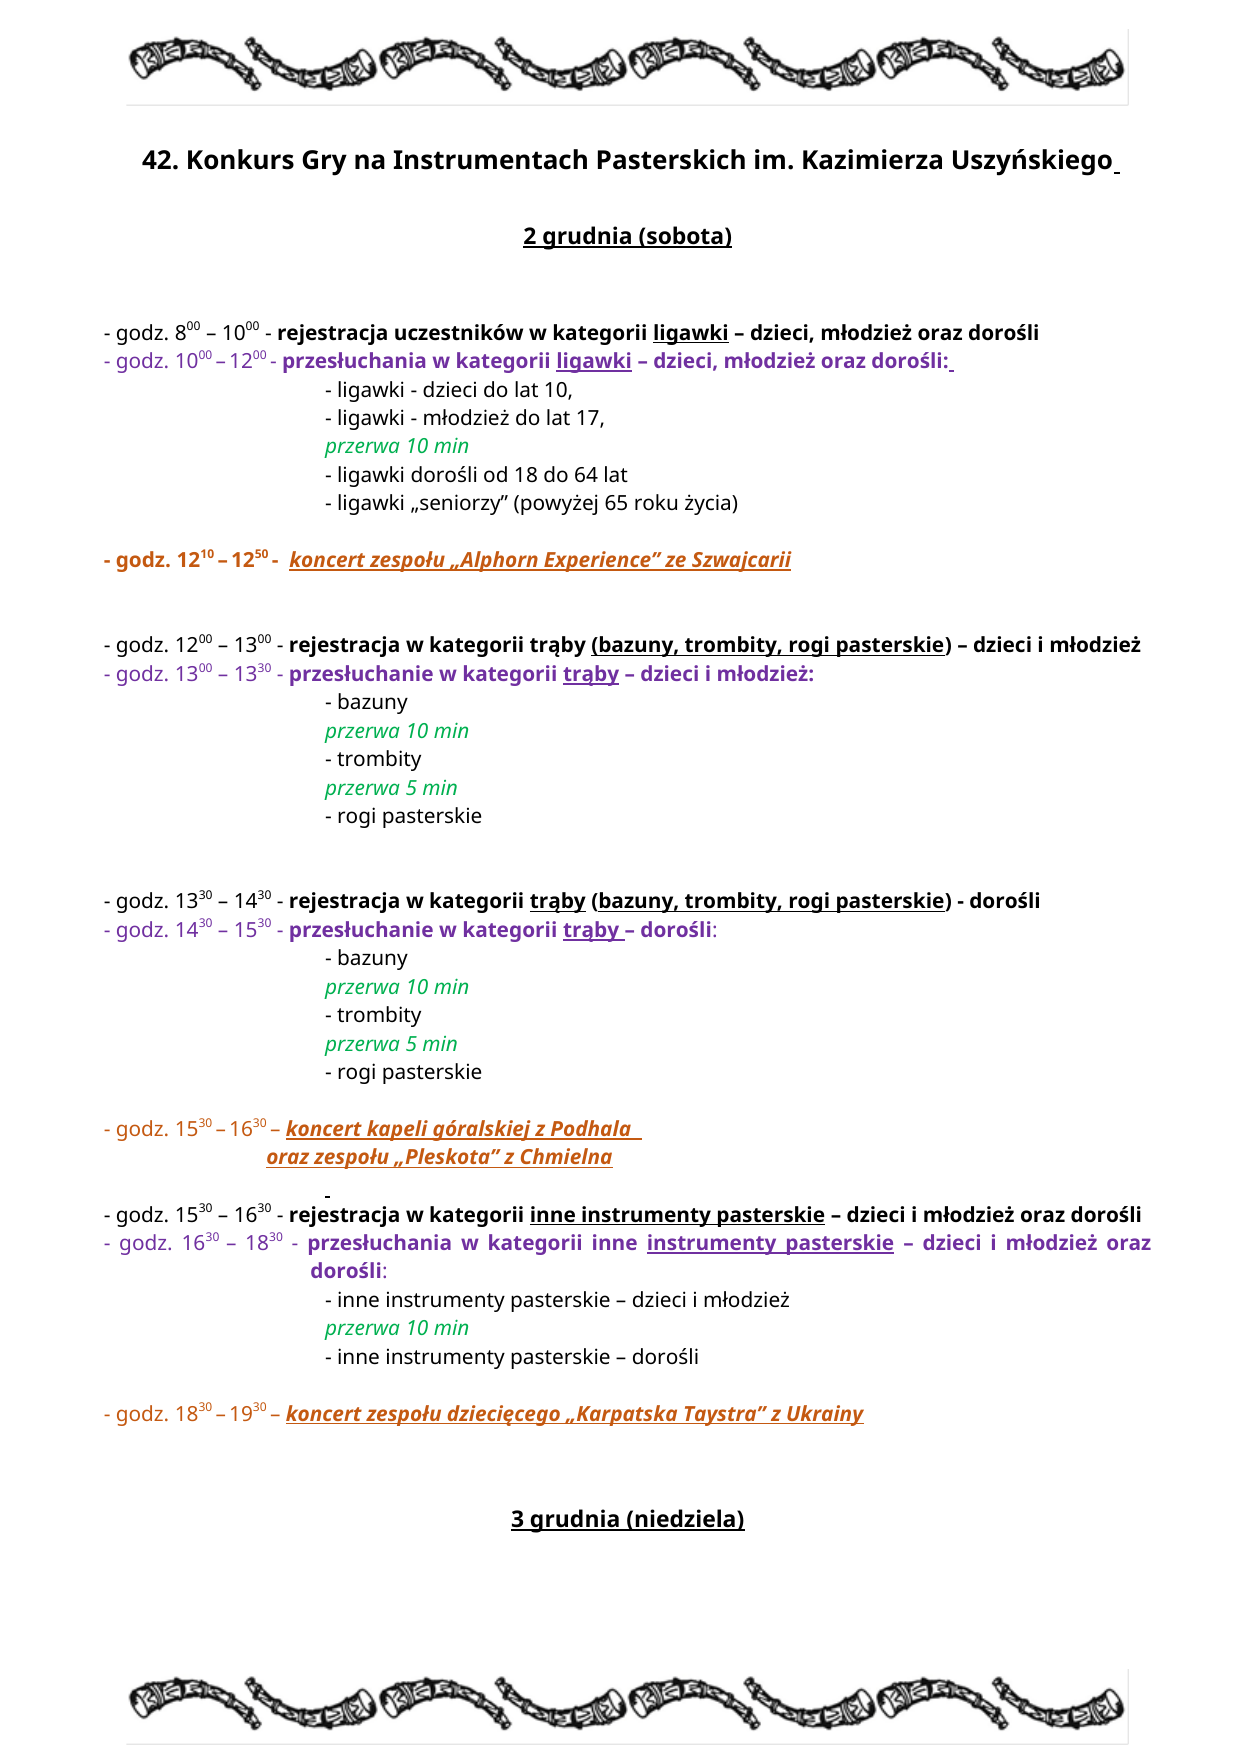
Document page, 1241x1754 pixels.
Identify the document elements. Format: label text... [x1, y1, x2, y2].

text 2 grudnia (sobota) [103, 220, 1152, 251]
text - rogi pasterskie [103, 1057, 1152, 1086]
text 42. Konkurs Gry na Instrumentach Pasterskich im. Kazimierza Uszyńskiego [103, 142, 1152, 177]
text - godz. 1000 – 1200 - przesłuchania w kategorii ligawki – dzieci, młodzież oraz dorośli: [103, 346, 1152, 375]
text - inne instrumenty pasterskie – dzieci i młodzież [103, 1285, 1152, 1313]
text - ligawki - dzieci do lat 10, [103, 375, 1152, 403]
text - inne instrumenty pasterskie – dorośli [103, 1342, 1152, 1370]
text - godz. 800 – 1000 - rejestracja uczestników w kategorii ligawki – dzieci, młodzież oraz dorośli [103, 318, 1152, 346]
text - godz. 1300 – 1330 - przesłuchanie w kategorii trąby – dzieci i młodzież: [103, 659, 1152, 687]
text - trombity [103, 744, 1152, 773]
text - rogi pasterskie [103, 801, 1152, 830]
text - godz. 1200 – 1300 - rejestracja w kategorii trąby (bazuny, trombity, rogi pasterskie) – dzieci i młodzież [103, 631, 1152, 659]
text - godz. 1530 – 1630 – koncert kapeli góralskiej z Podhala [103, 1114, 1152, 1142]
text - ligawki - młodzież do lat 17, [103, 403, 1152, 432]
text - ligawki dorośli od 18 do 64 lat [103, 460, 1152, 488]
picture [126, 1669, 1130, 1746]
text - godz. 1830 – 1930 – koncert zespołu dziecięcego „Karpatska Taystra” z Ukrainy [103, 1399, 1152, 1427]
text oraz zespołu „Pleskota” z Chmielna [103, 1142, 1152, 1171]
text - ligawki „seniorzy” (powyżej 65 roku życia) [103, 488, 1152, 517]
text przerwa 5 min [103, 773, 1152, 801]
text - godz. 1330 – 1430 - rejestracja w kategorii trąby (bazuny, trombity, rogi pasterskie) - dorośli [103, 887, 1152, 915]
text przerwa 10 min [103, 1313, 1152, 1342]
text - bazuny [103, 943, 1152, 972]
text przerwa 10 min [103, 432, 1152, 460]
text przerwa 5 min [103, 1029, 1152, 1057]
text - godz. 1630 – 1830 - przesłuchania w kategorii inne instrumenty pasterskie – dzieci i młodzież oraz dorośli: [103, 1228, 1152, 1285]
text - godz. 1430 – 1530 - przesłuchanie w kategorii trąby – dorośli: [103, 915, 1152, 943]
text przerwa 10 min [103, 972, 1152, 1000]
text - bazuny [103, 687, 1152, 716]
text przerwa 10 min [103, 716, 1152, 744]
text 3 grudnia (niedziela) [103, 1503, 1152, 1534]
picture [126, 29, 1130, 107]
text - trombity [103, 1000, 1152, 1029]
text - godz. 1210 – 1250 - koncert zespołu „Alphorn Experience” ze Szwajcarii [103, 545, 1152, 574]
text - godz. 1530 – 1630 - rejestracja w kategorii inne instrumenty pasterskie – dzieci i młodzież oraz dorośli [103, 1200, 1152, 1228]
